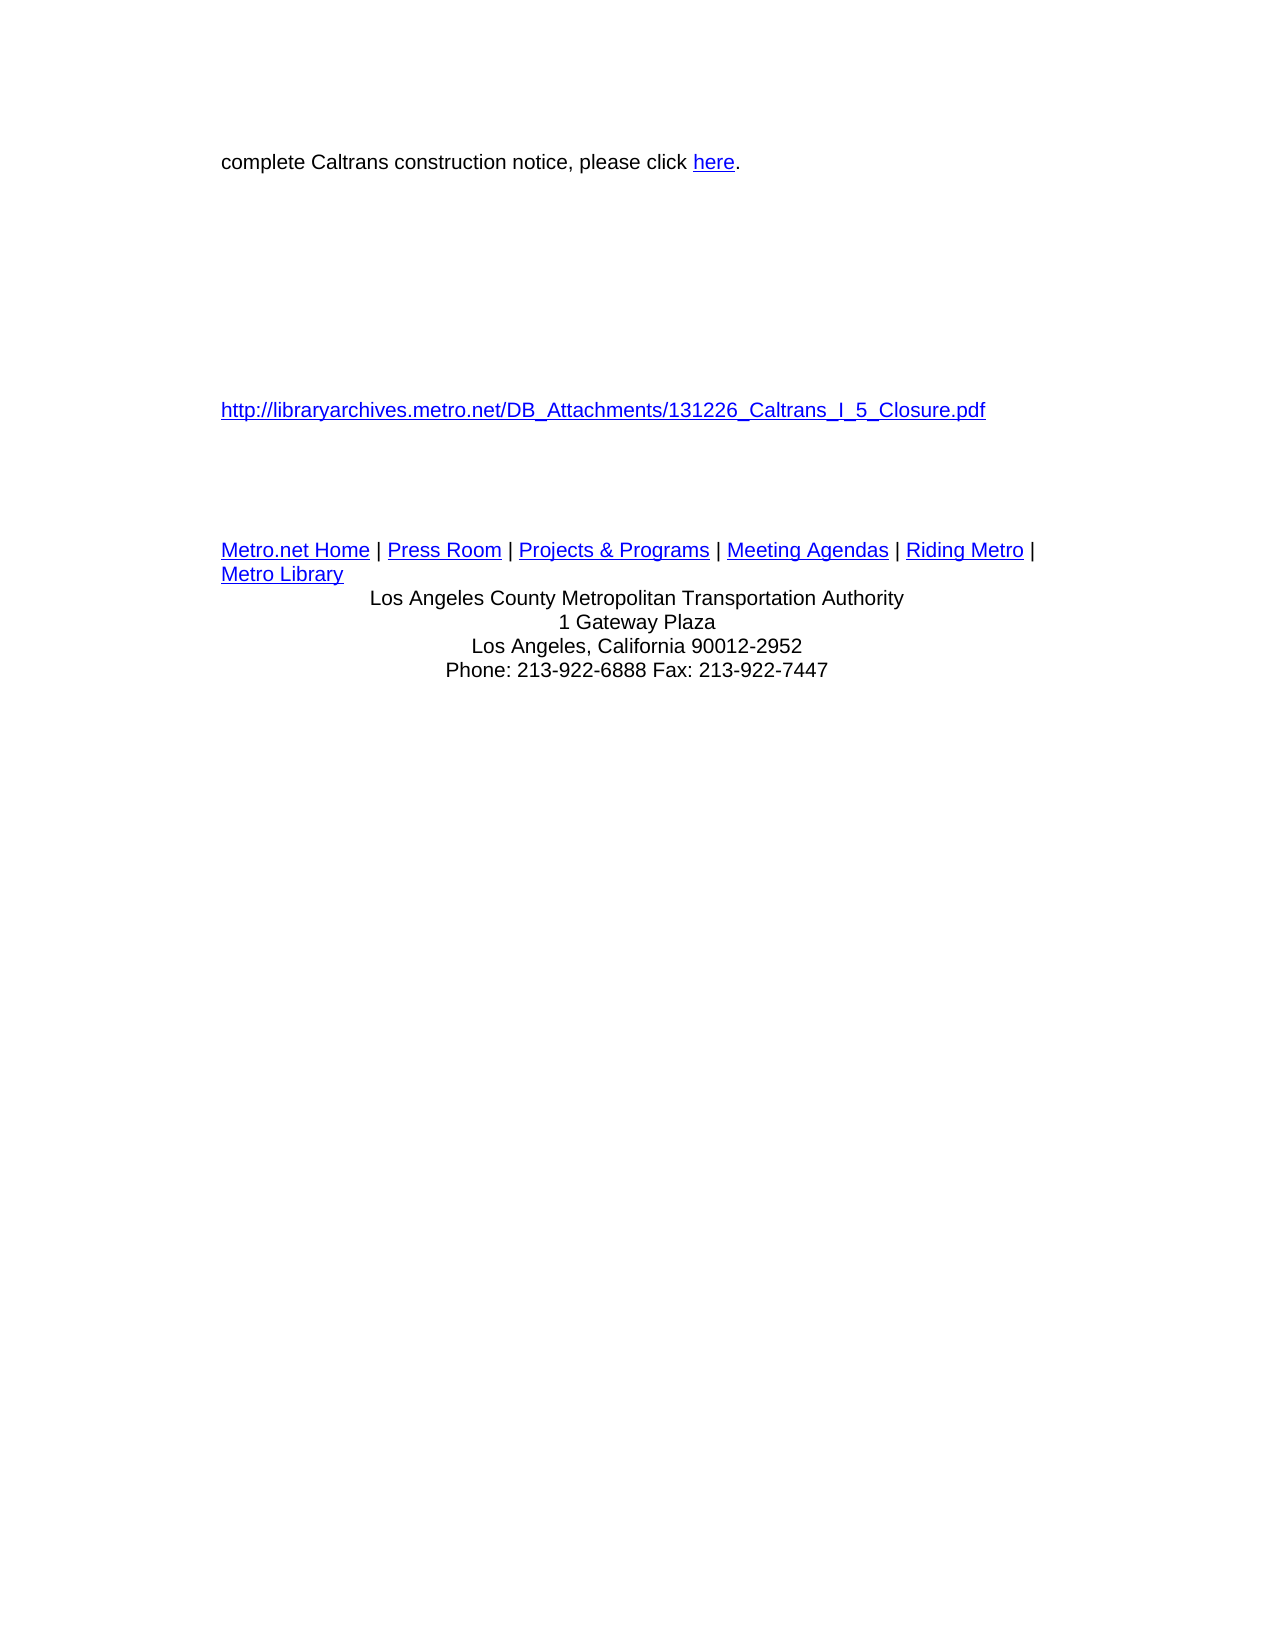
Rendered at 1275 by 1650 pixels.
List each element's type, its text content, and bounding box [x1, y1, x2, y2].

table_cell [221, 150, 1054, 538]
table_cell Metro.net Home | Press Room | Projects & Programs | Meeting Agendas | Riding Metro | Metro Library Metropolitan Transportation Authority 1 Gateway Plaza Los Angeles, California 90012-2952 Phone: 213-922-6888 Fax: 213-922-7447 [221, 538, 1053, 682]
